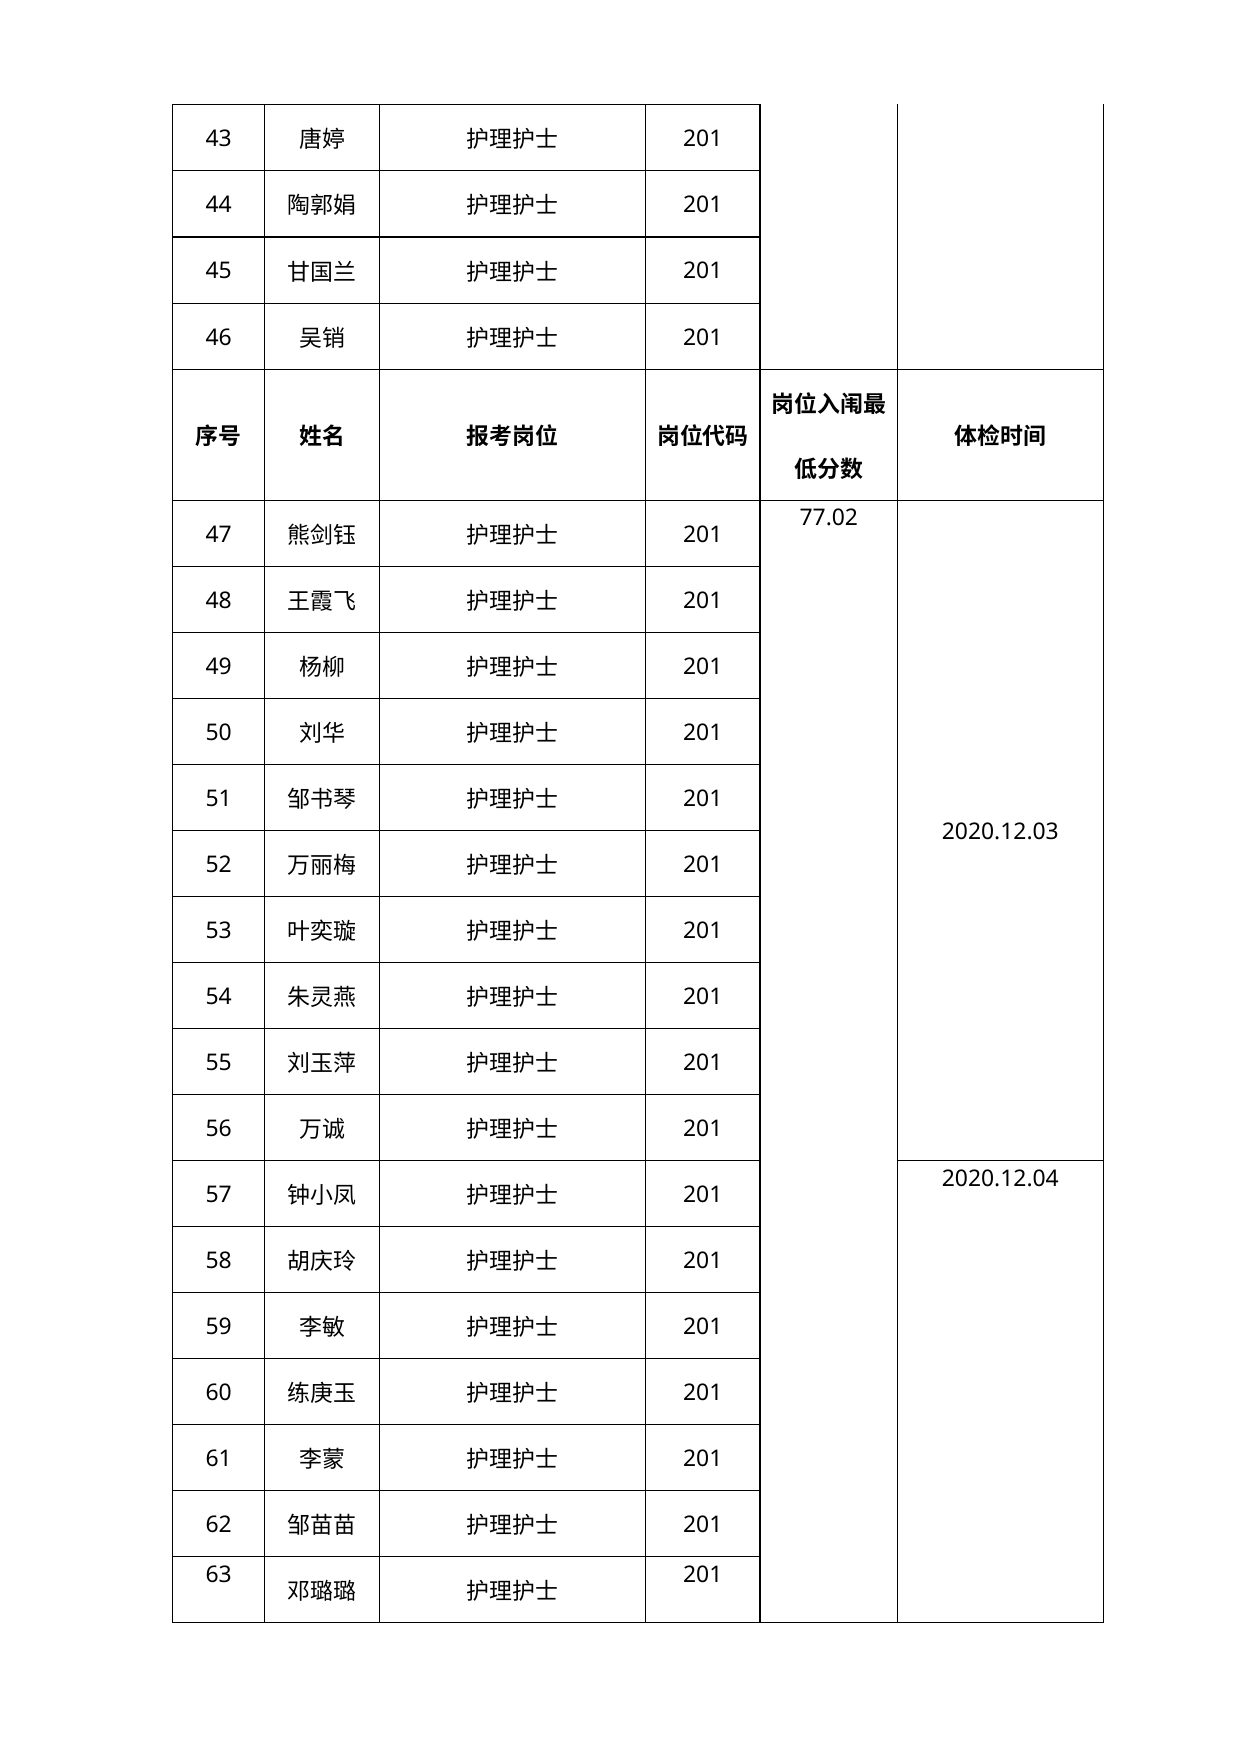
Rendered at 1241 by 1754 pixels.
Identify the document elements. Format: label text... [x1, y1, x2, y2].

table_cell 77.02 [761, 501, 897, 1622]
table_cell 201 [646, 1425, 759, 1490]
table_cell 体检时间 [898, 370, 1103, 499]
table_cell 甘国兰 [265, 238, 379, 302]
table_cell 叶奕璇 [265, 897, 379, 962]
table_cell 万诚 [265, 1095, 379, 1160]
table_cell 2020.12.04 [898, 1161, 1103, 1622]
table_cell 48 [173, 567, 264, 632]
table_cell 护理护士 [380, 1293, 645, 1358]
table_cell 护理护士 [380, 1491, 645, 1556]
table_cell 46 [173, 304, 264, 368]
table_cell 刘玉萍 [265, 1029, 379, 1094]
table_cell 61 [173, 1425, 264, 1490]
table_cell 邹书琴 [265, 765, 379, 830]
table_cell 杨柳 [265, 633, 379, 698]
table_cell 54 [173, 963, 264, 1028]
table_cell 49 [173, 633, 264, 698]
table_cell 201 [646, 1029, 759, 1094]
table_cell 邹苗苗 [265, 1491, 379, 1556]
table_cell 报考岗位 [380, 370, 645, 499]
table_cell 58 [173, 1227, 264, 1292]
table_cell 岗位代码 [646, 370, 759, 499]
table_cell 53 [173, 897, 264, 962]
table_cell 201 [646, 1227, 759, 1292]
table_cell 60 [173, 1359, 264, 1424]
table_cell 万丽梅 [265, 831, 379, 896]
table_cell 201 [646, 1293, 759, 1358]
table_cell 56 [173, 1095, 264, 1160]
table_cell 59 [173, 1293, 264, 1358]
table_cell 50 [173, 699, 264, 764]
table_cell 201 [646, 304, 759, 368]
table_cell 护理护士 [380, 633, 645, 698]
table_cell 63 [173, 1557, 264, 1622]
table_cell 57 [173, 1161, 264, 1226]
table_cell 62 [173, 1491, 264, 1556]
table_cell 护理护士 [380, 897, 645, 962]
table_cell 护理护士 [380, 1359, 645, 1424]
table_cell 201 [646, 501, 759, 566]
table_cell 邓璐璐 [265, 1557, 379, 1622]
table_cell 陶郭娟 [265, 171, 379, 236]
table_cell 护理护士 [380, 963, 645, 1028]
table_cell 201 [646, 1359, 759, 1424]
table_cell 护理护士 [380, 171, 645, 236]
table_cell 201 [646, 963, 759, 1028]
table_cell 吴销 [265, 304, 379, 368]
table_cell 201 [646, 171, 759, 236]
table_cell 44 [173, 171, 264, 236]
table_cell 护理护士 [380, 1029, 645, 1094]
table_cell 护理护士 [380, 1557, 645, 1622]
table_cell 201 [646, 897, 759, 962]
table_cell 护理护士 [380, 1095, 645, 1160]
table_cell 岗位入闱最低分数 [761, 370, 897, 499]
table_cell 201 [646, 567, 759, 632]
table_cell 练庚玉 [265, 1359, 379, 1424]
table_cell 201 [646, 633, 759, 698]
table_cell 护理护士 [380, 1227, 645, 1292]
table_cell 姓名 [265, 370, 379, 499]
table_cell 护理护士 [380, 501, 645, 566]
table_cell 护理护士 [380, 105, 645, 170]
table_cell 201 [646, 831, 759, 896]
table_cell 201 [646, 105, 759, 170]
table_cell 45 [173, 238, 264, 302]
table_cell 47 [173, 501, 264, 566]
table_cell 序号 [173, 370, 264, 499]
table_cell 李敏 [265, 1293, 379, 1358]
table_cell 201 [646, 765, 759, 830]
table_cell 52 [173, 831, 264, 896]
table_cell 钟小凤 [265, 1161, 379, 1226]
table_cell 201 [646, 1557, 759, 1622]
table_cell 201 [646, 1095, 759, 1160]
table_cell 护理护士 [380, 1161, 645, 1226]
table_cell 熊剑钰 [265, 501, 379, 566]
table_cell 2020.12.03 [898, 501, 1103, 1160]
table_cell 201 [646, 238, 759, 302]
table_cell 护理护士 [380, 765, 645, 830]
table_cell 201 [646, 1161, 759, 1226]
table_cell 护理护士 [380, 567, 645, 632]
table_cell 护理护士 [380, 699, 645, 764]
table_cell 胡庆玲 [265, 1227, 379, 1292]
table_cell 43 [173, 105, 264, 170]
table_cell 护理护士 [380, 304, 645, 368]
table_cell 201 [646, 699, 759, 764]
table_cell 201 [646, 1491, 759, 1556]
table_cell 唐婷 [265, 105, 379, 170]
table_cell 55 [173, 1029, 264, 1094]
table_cell 51 [173, 765, 264, 830]
table_cell 李蒙 [265, 1425, 379, 1490]
table_cell 护理护士 [380, 831, 645, 896]
table_cell 护理护士 [380, 238, 645, 302]
table_cell 王霞飞 [265, 567, 379, 632]
table_cell 朱灵燕 [265, 963, 379, 1028]
table_cell 护理护士 [380, 1425, 645, 1490]
table_cell 刘华 [265, 699, 379, 764]
